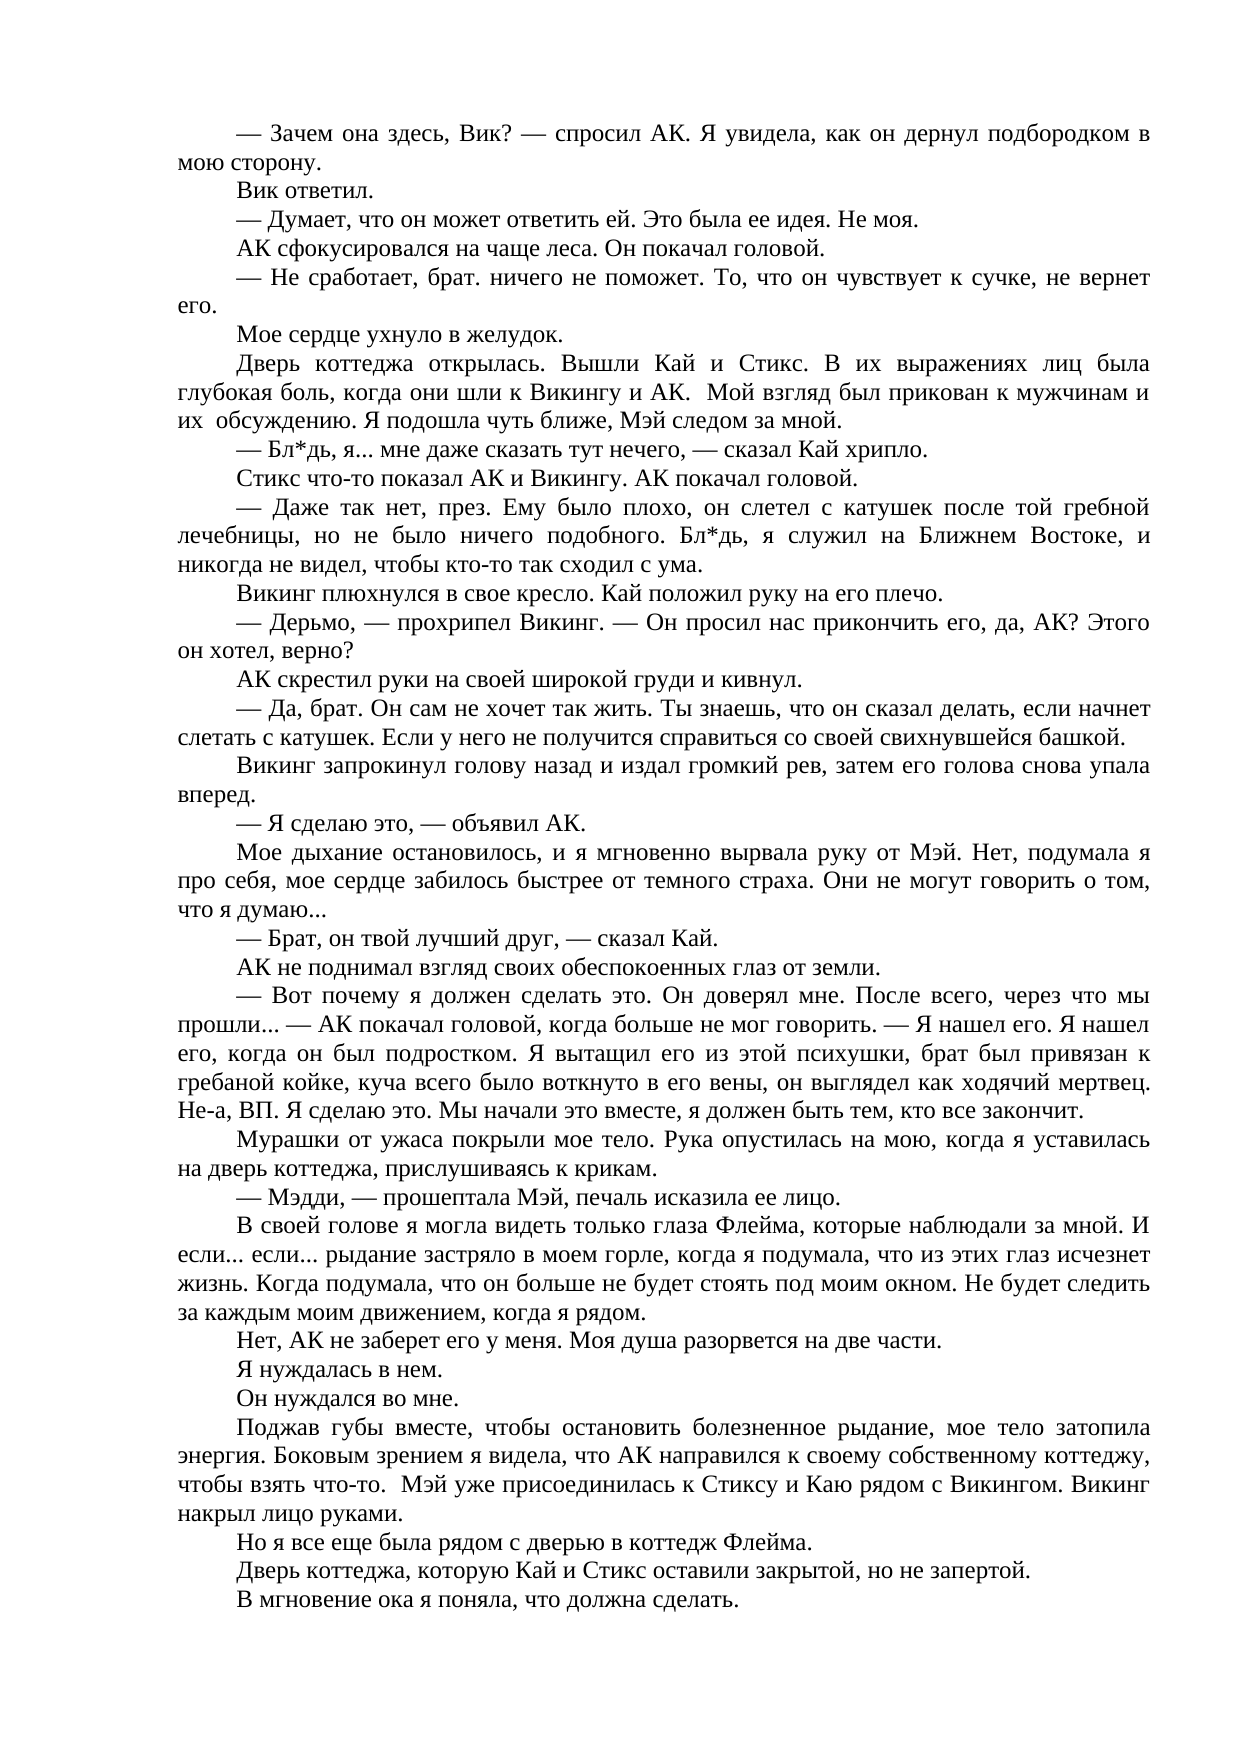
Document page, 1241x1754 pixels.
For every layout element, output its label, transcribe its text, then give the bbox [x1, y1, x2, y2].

text — Вот почему я должен сделать это. Он доверял мне. После всего, через что мы прошли... — АК покачал головой, когда больше не мог говорить. — Я нашел его. Я нашел его, когда он был подростком. Я вытащил его из этой психушки, брат был привязан к гребаной койке, куча всего было воткнуто в его вены, он выглядел как ходячий мертвец. Не-а, ВП. Я сделаю это. Мы начали это вместе, я должен быть тем, кто все закончит. [177, 981, 1152, 1124]
text Мурашки от ужаса покрыли мое тело. Рука опустилась на мою, когда я уставилась на дверь коттеджа, прислушиваясь к крикам. [177, 1124, 1152, 1182]
text Нет, АК не заберет его у меня. Моя душа разорвется на две части. [177, 1326, 1152, 1354]
text АК сфокусировался на чаще леса. Он покачал головой. [177, 233, 1152, 262]
text — Бл*дь, я... мне даже сказать тут нечего, — сказал Кай хрипло. [177, 434, 1152, 463]
text — Я сделаю это, — объявил АК. [177, 808, 1152, 837]
text — Дерьмо, — прохрипел Викинг. — Он просил нас прикончить его, да, АК? Этого он хотел, верно? [177, 607, 1152, 664]
text Я нуждалась в нем. [177, 1354, 1152, 1383]
text АК не поднимал взгляд своих обеспокоенных глаз от земли. [177, 952, 1152, 981]
text — Брат, он твой лучший друг, — сказал Кай. [177, 923, 1152, 952]
text В мгновение ока я поняла, что должна сделать. [177, 1584, 1152, 1613]
text Поджав губы вместе, чтобы остановить болезненное рыдание, мое тело затопила энергия. Боковым зрением я видела, что АК направился к своему собственному коттеджу, чтобы взять что-то. Мэй уже присоединилась к Стиксу и Каю рядом с Викингом. Викинг накрыл лицо руками. [177, 1412, 1152, 1527]
text В своей голове я могла видеть только глаза Флейма, которые наблюдали за мной. И если... если... рыдание застряло в моем горле, когда я подумала, что из этих глаз исчезнет жизнь. Когда подумала, что он больше не будет стоять под моим окном. Не будет следить за каждым моим движением, когда я рядом. [177, 1211, 1152, 1326]
text АК скрестил руки на своей широкой груди и кивнул. [177, 664, 1152, 693]
text — Да, брат. Он сам не хочет так жить. Ты знаешь, что он сказал делать, если начнет слетать с катушек. Если у него не получится справиться со своей свихнувшейся башкой. [177, 693, 1152, 751]
text Но я все еще была рядом с дверью в коттедж Флейма. [177, 1527, 1152, 1556]
text Вик ответил. [177, 176, 1152, 204]
text Викинг плюхнулся в свое кресло. Кай положил руку на его плечо. [177, 578, 1152, 607]
text Дверь коттеджа, которую Кай и Стикс оставили закрытой, но не запертой. [177, 1556, 1152, 1584]
text Мое дыхание остановилось, и я мгновенно вырвала руку от Мэй. Нет, подумала я про себя, мое сердце забилось быстрее от темного страха. Они не могут говорить о том, что я думаю... [177, 837, 1152, 923]
text Стикс что-то показал АК и Викингу. АК покачал головой. [177, 463, 1152, 492]
text — Думает, что он может ответить ей. Это была ее идея. Не моя. [177, 204, 1152, 233]
text Мое сердце ухнуло в желудок. [177, 319, 1152, 348]
text Дверь коттеджа открылась. Вышли Кай и Стикс. В их выражениях лиц была глубокая боль, когда они шли к Викингу и АК. Мой взгляд был прикован к мужчинам и их обсуждению. Я подошла чуть ближе, Мэй следом за мной. [177, 348, 1152, 434]
text — Не сработает, брат. ничего не поможет. То, что он чувствует к сучке, не вернет его. [177, 262, 1152, 319]
text — Даже так нет, през. Ему было плохо, он слетел с катушек после той гребной лечебницы, но не было ничего подобного. Бл*дь, я служил на Ближнем Востоке, и никогда не видел, чтобы кто-то так сходил с ума. [177, 492, 1152, 578]
text — Мэдди, — прошептала Мэй, печаль исказила ее лицо. [177, 1182, 1152, 1211]
text Викинг запрокинул голову назад и издал громкий рев, затем его голова снова упала вперед. [177, 751, 1152, 808]
text Он нуждался во мне. [177, 1383, 1152, 1412]
text — Зачем она здесь, Вик? — спросил АК. Я увидела, как он дернул подбородком в мою сторону. [177, 118, 1152, 176]
